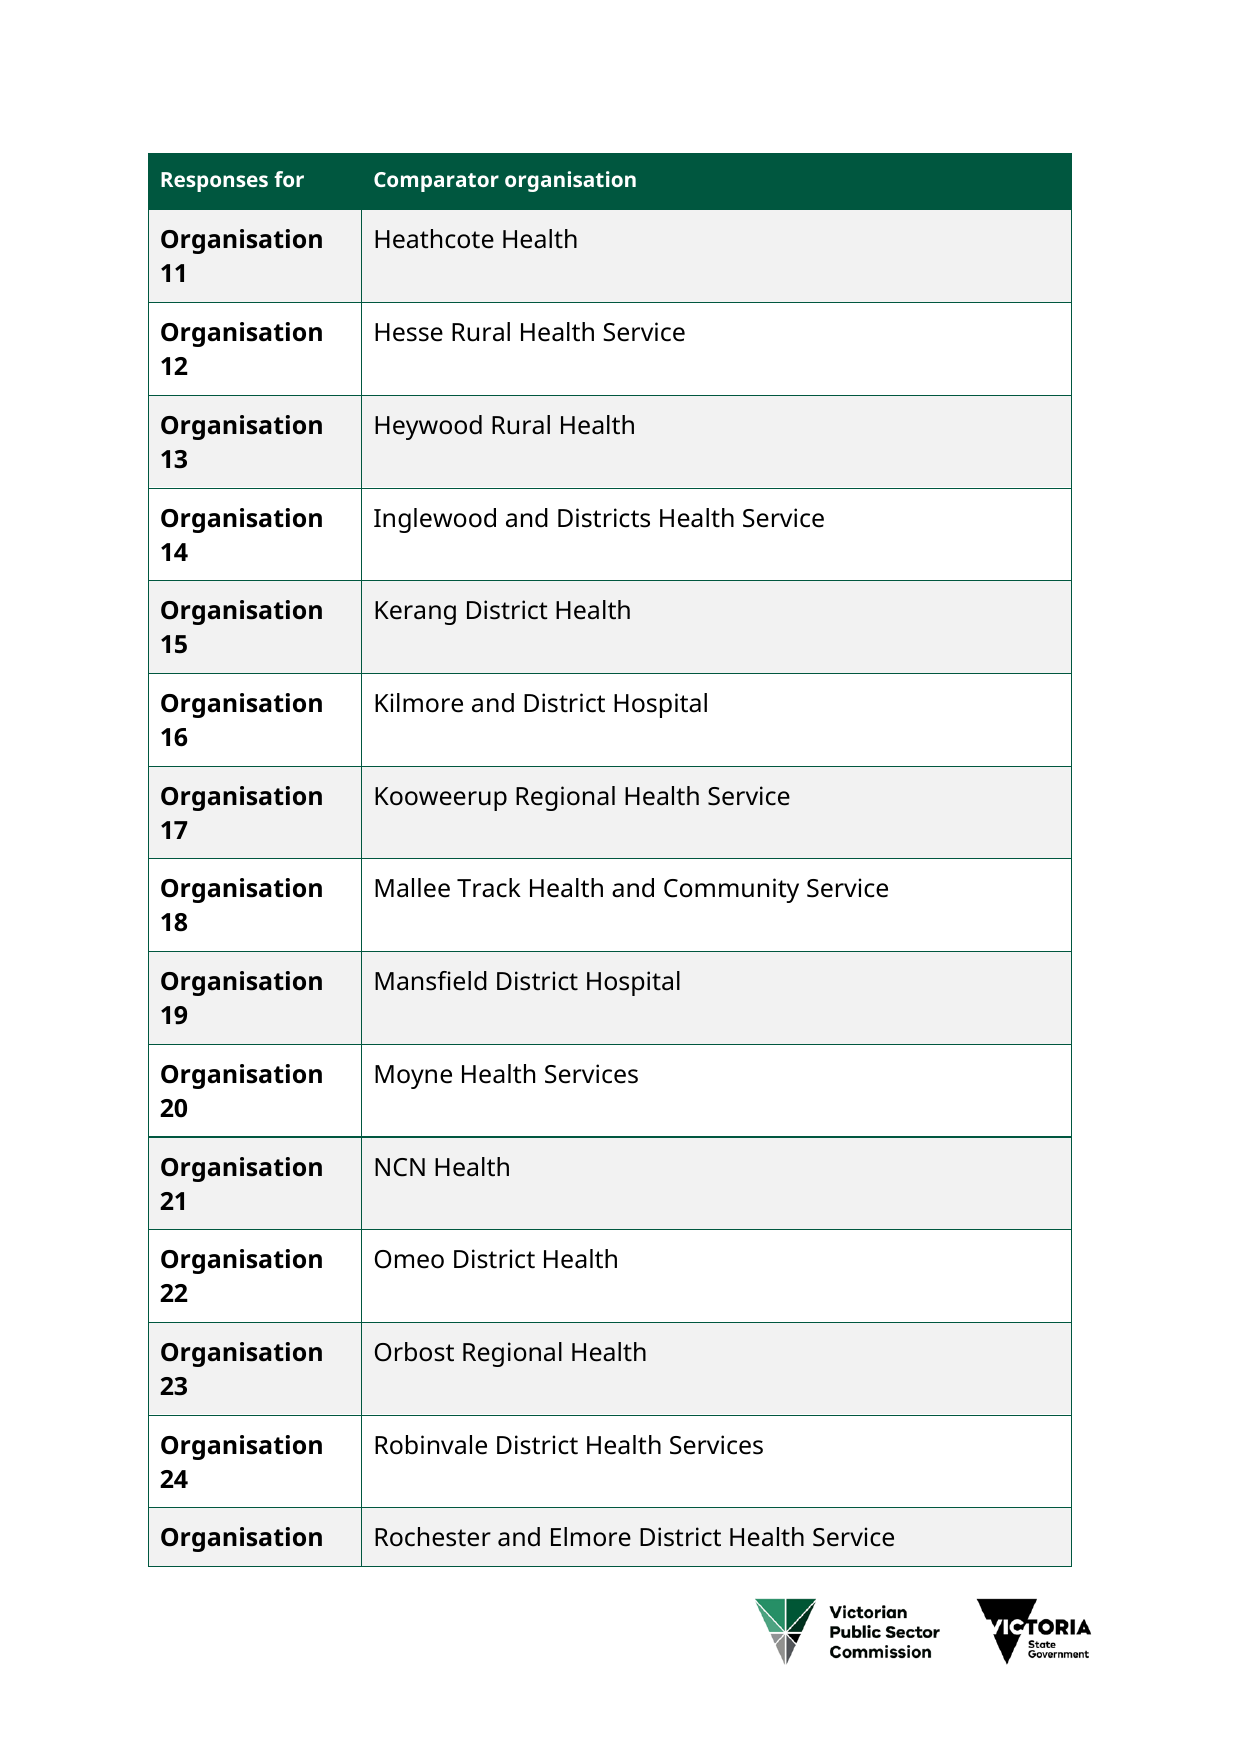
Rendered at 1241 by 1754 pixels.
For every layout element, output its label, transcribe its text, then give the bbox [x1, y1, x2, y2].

table_header Responses for [149, 154, 361, 209]
table_cell Organisation 15 [149, 581, 361, 673]
table_cell Organisation 24 [149, 1416, 361, 1507]
table_cell Robinvale District Health Services [362, 1416, 1071, 1507]
table_cell Inglewood and Districts Health Service [362, 489, 1071, 580]
table_cell Organisation 22 [149, 1230, 361, 1322]
table_cell Organisation 17 [149, 767, 361, 858]
table_cell Organisation 13 [149, 396, 361, 487]
table_cell Organisation 25 [149, 1508, 361, 1566]
table_cell Organisation 14 [149, 489, 361, 580]
table_cell Mansfield District Hospital [362, 952, 1071, 1044]
table_cell Organisation 19 [149, 952, 361, 1044]
table_cell Organisation 23 [149, 1323, 361, 1414]
table_cell Organisation 21 [149, 1138, 361, 1229]
table_cell Moyne Health Services [362, 1045, 1071, 1136]
table_cell Hesse Rural Health Service [362, 303, 1071, 395]
table_cell Organisation 11 [149, 210, 361, 302]
table_cell Orbost Regional Health [362, 1323, 1071, 1414]
table_cell Kerang District Health [362, 581, 1071, 673]
table_cell Omeo District Health [362, 1230, 1071, 1322]
picture [754, 1598, 1093, 1666]
table_cell NCN Health [362, 1138, 1071, 1229]
table_cell Heywood Rural Health [362, 396, 1071, 487]
table_cell Organisation 16 [149, 674, 361, 766]
table_cell Rochester and Elmore District Health Service [362, 1508, 1071, 1566]
table_cell Kooweerup Regional Health Service [362, 767, 1071, 858]
table_cell Mallee Track Health and Community Service [362, 859, 1071, 951]
table_cell Organisation 20 [149, 1045, 361, 1136]
table_cell Organisation 12 [149, 303, 361, 395]
table_cell Organisation 18 [149, 859, 361, 951]
table_cell Kilmore and District Hospital [362, 674, 1071, 766]
table_cell Heathcote Health [362, 210, 1071, 302]
table_header Comparator organisation [362, 154, 1071, 209]
